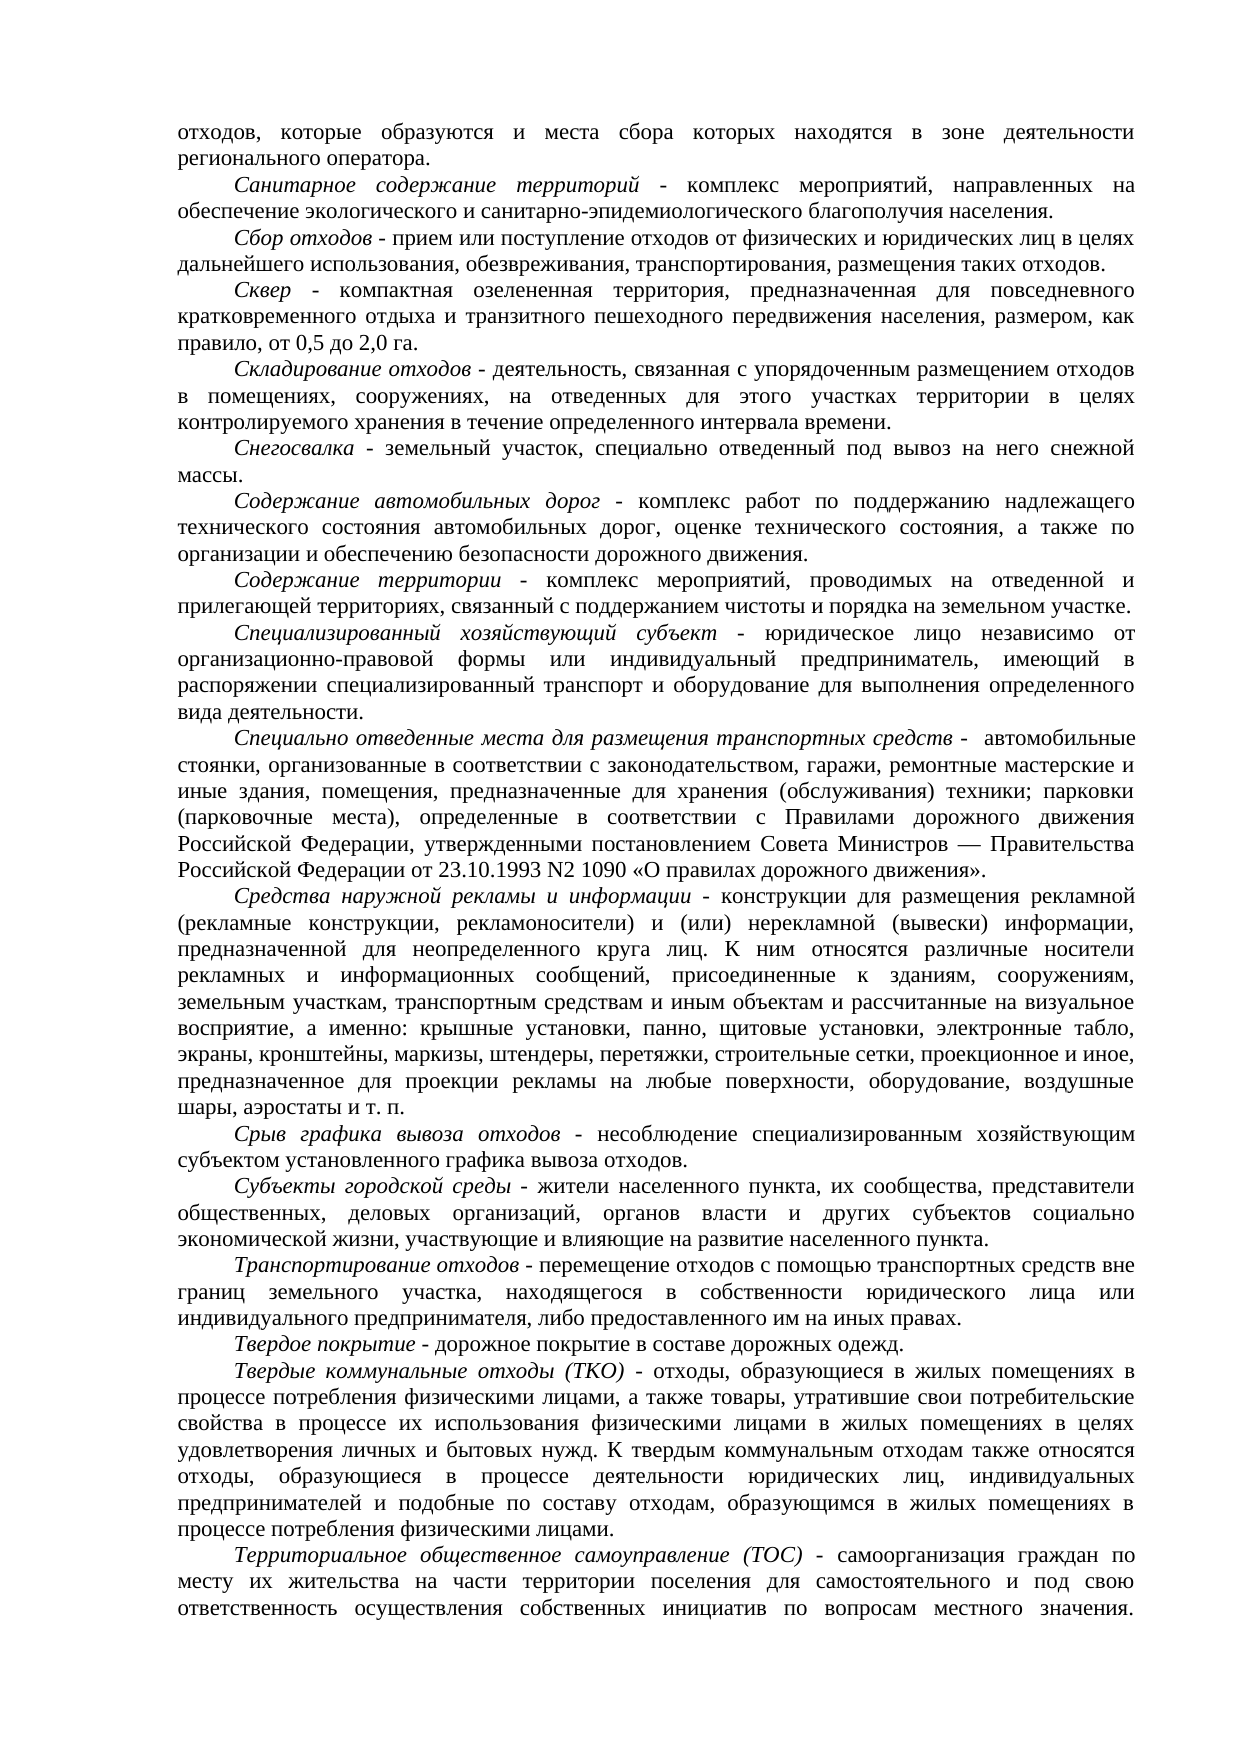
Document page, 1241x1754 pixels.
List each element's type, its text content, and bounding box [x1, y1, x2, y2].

text Специализированный хозяйствующий субъект - юридическое лицо независимо от организационно-правовой формы или индивидуальный предприниматель, имеющий в распоряжении специализированный транспорт и оборудование для выполнения определенного вида деятельности. [177, 619, 1136, 724]
text Содержание территории - комплекс мероприятий, проводимых на отведенной и прилегающей территориях, связанный с поддержанием чистоты и порядка на земельном участке. [177, 566, 1136, 619]
text Срыв графика вывоза отходов - несоблюдение специализированным хозяйствующим субъектом установленного графика вывоза отходов. [177, 1119, 1136, 1172]
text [177, 1541, 1136, 1620]
text Субъекты городской среды - жители населенного пункта, их сообщества, представители общественных, деловых организаций, органов власти и других субъектов социально экономической жизни, участвующие и влияющие на развитие населенного пункта. [177, 1172, 1136, 1251]
text Транспортирование отходов - перемещение отходов с помощью транспортных средств вне границ земельного участка, находящегося в собственности юридического лица или индивидуального предпринимателя, либо предоставленного им на иных правах. [177, 1251, 1136, 1330]
text Специально отведенные места для размещения транспортных средств - автомобильные стоянки, организованные в соответствии с законодательством, гаражи, ремонтные мастерские и иные здания, помещения, предназначенные для хранения (обслуживания) техники; парковки (парковочные места), определенные в соответствии с Правилами дорожного движения Российской Федерации, утвержденными постановлением Совета Министров — Правительства Российской Федерации от 23.10.1993 N2 1090 «О правилах дорожного движения». [177, 724, 1136, 882]
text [177, 118, 1136, 171]
text Снегосвалка - земельный участок, специально отведенный под вывоз на него снежной массы. [177, 434, 1136, 487]
text Твердые коммунальные отходы (ТКО) - отходы, образующиеся в жилых помещениях в процессе потребления физическими лицами, а также товары, утратившие свои потребительские свойства в процессе их использования физическими лицами в жилых помещениях в целях удовлетворения личных и бытовых нужд. К твердым коммунальным отходам также относятся отходы, образующиеся в процессе деятельности юридических лиц, индивидуальных предпринимателей и подобные по составу отходам, образующимся в жилых помещениях в процессе потребления физическими лицами. [177, 1357, 1136, 1541]
text Твердое покрытие - дорожное покрытие в составе дорожных одежд. [177, 1330, 1136, 1357]
text Складирование отходов - деятельность, связанная с упорядоченным размещением отходов в помещениях, сооружениях, на отведенных для этого участках территории в целях контролируемого хранения в течение определенного интервала времени. [177, 355, 1136, 434]
text Средства наружной рекламы и информации - конструкции для размещения рекламной (рекламные конструкции, рекламоносители) и (или) нерекламной (вывески) информации, предназначенной для неопределенного круга лиц. К ним относятся различные носители рекламных и информационных сообщений, присоединенные к зданиям, сооружениям, земельным участкам, транспортным средствам и иным объектам и рассчитанные на визуальное восприятие, а именно: крышные установки, панно, щитовые установки, электронные табло, экраны, кронштейны, маркизы, штендеры, перетяжки, строительные сетки, проекционное и иное, предназначенное для проекции рекламы на любые поверхности, оборудование, воздушные шары, аэростаты и т. п. [177, 882, 1136, 1119]
text Сбор отходов - прием или поступление отходов от физических и юридических лиц в целях дальнейшего использования, обезвреживания, транспортирования, размещения таких отходов. [177, 223, 1136, 276]
text Санитарное содержание территорий - комплекс мероприятий, направленных на обеспечение экологического и санитарно-эпидемиологического благополучия населения. [177, 171, 1136, 223]
text Содержание автомобильных дорог - комплекс работ по поддержанию надлежащего технического состояния автомобильных дорог, оценке технического состояния, а также по организации и обеспечению безопасности дорожного движения. [177, 487, 1136, 566]
text Сквер - компактная озелененная территория, предназначенная для повседневного кратковременного отдыха и транзитного пешеходного передвижения населения, размером, как правило, от 0,5 до 2,0 га. [177, 276, 1136, 355]
